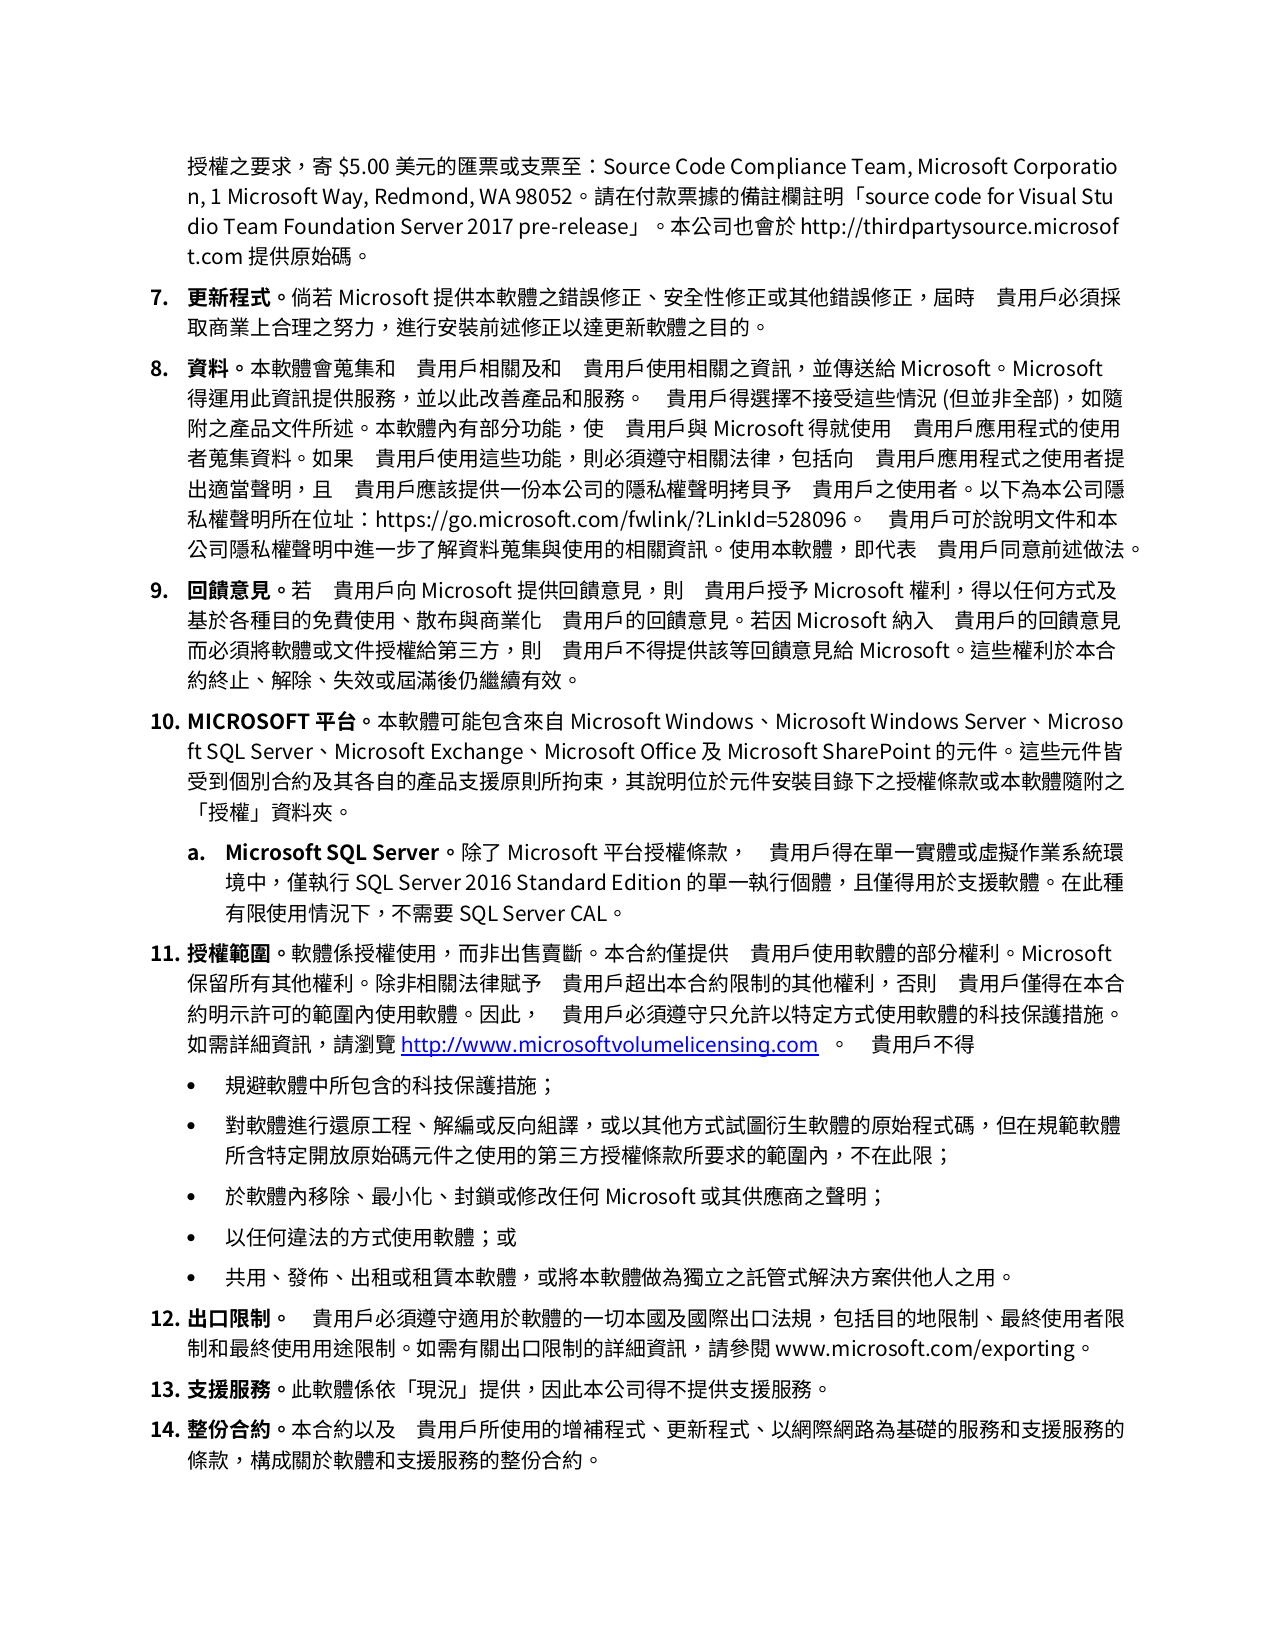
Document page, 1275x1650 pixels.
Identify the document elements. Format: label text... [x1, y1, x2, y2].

text 8. 資料。本軟體會蒐集和 貴用戶相關及和 貴用戶使用相關之資訊，並傳送給 Microsoft。Microsoft 得運用此資訊提供服務，並以此改善產品和服務。 貴用戶得選擇不接受這些情況 (但並非全部)，如隨附之產品文件所述。本軟體內有部分功能，使 貴用戶與 Microsoft 得就使用 貴用戶應用程式的使用者蒐集資料。如果 貴用戶使用這些功能，則必須遵守相關法律，包括向 貴用戶應用程式之使用者提出適當聲明，且 貴用戶應該提供一份本公司的隱私權聲明拷貝予 貴用戶之使用者。以下為本公司隱私權聲明所在位址：https://go.microsoft.com/fwlink/?LinkId=528096。 貴用戶可於說明文件和本公司隱私權聲明中進一步了解資料蒐集與使用的相關資訊。使用本軟體，即代表 貴用戶同意前述做法。 [150, 352, 1125, 563]
text 13. 支援服務。此軟體係依「現況」提供，因此本公司得不提供支援服務。 [150, 1373, 1125, 1403]
list 共用、發佈、出租或租賃本軟體，或將本軟體做為獨立之託管式解決方案供他人之用。 [187, 1262, 1125, 1292]
text 7. 更新程式。倘若 Microsoft 提供本軟體之錯誤修正、安全性修正或其他錯誤修正，屆時 貴用戶必須採取商業上合理之努力，進行安裝前述修正以達更新軟體之目的。 [150, 281, 1125, 342]
list 於軟體內移除、最小化、封鎖或修改任何 Microsoft 或其供應商之聲明； [187, 1180, 1125, 1211]
list 對軟體進行還原工程、解編或反向組譯，或以其他方式試圖衍生軟體的原始程式碼，但在規範軟體所含特定開放原始碼元件之使用的第三方授權條款所要求的範圍內，不在此限； [187, 1109, 1125, 1170]
text 14. 整份合約。本合約以及 貴用戶所使用的增補程式、更新程式、以網際網路為基礎的服務和支援服務的條款，構成關於軟體和支援服務的整份合約。 [150, 1414, 1125, 1474]
text 9. 回饋意見。若 貴用戶向 Microsoft 提供回饋意見，則 貴用戶授予 Microsoft 權利，得以任何方式及基於各種目的免費使用、散布與商業化 貴用戶的回饋意見。若因 Microsoft 納入 貴用戶的回饋意見而必須將軟體或文件授權給第三方，則 貴用戶不得提供該等回饋意見給 Microsoft。這些權利於本合約終止、解除、失效或屆滿後仍繼續有效。 [150, 574, 1125, 695]
text 11. 授權範圍。軟體係授權使用，而非出售賣斷。本合約僅提供 貴用戶使用軟體的部分權利。Microsoft 保留所有其他權利。除非相關法律賦予 貴用戶超出本合約限制的其他權利，否則 貴用戶僅得在本合約明示許可的範圍內使用軟體。因此， 貴用戶必須遵守只允許以特定方式使用軟體的科技保護措施。如需詳細資訊，請瀏覽 http://www.microsoftvolumelicensing.com 。 貴用戶不得 [150, 937, 1125, 1058]
list 規避軟體中所包含的科技保護措施； [187, 1069, 1125, 1099]
list 以任何違法的方式使用軟體；或 [187, 1221, 1125, 1251]
text 10. MICROSOFT 平台。本軟體可能包含來自 Microsoft Windows、Microsoft Windows Server、Microsoft SQL Server、Microsoft Exchange、Microsoft Office 及 Microsoft SharePoint 的元件。這些元件皆受到個別合約及其各自的產品支援原則所拘束，其說明位於元件安裝目錄下之授權條款或本軟體隨附之「授權」資料夾。 [150, 705, 1125, 826]
list Microsoft SQL Server。除了 Microsoft 平台授權條款， 貴用戶得在單一實體或虛擬作業系統環境中，僅執行 SQL Server 2016 Standard Edition 的單一執行個體，且僅得用於支援軟體。在此種有限使用情況下，不需要 SQL Server CAL。 [187, 836, 1125, 927]
text 12. 出口限制。 貴用戶必須遵守適用於軟體的一切本國及國際出口法規，包括目的地限制、最終使用者限制和最終使用用途限制。如需有關出口限制的詳細資訊，請參閱 www.microsoft.com/exporting。 [150, 1302, 1125, 1363]
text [187, 150, 1125, 271]
